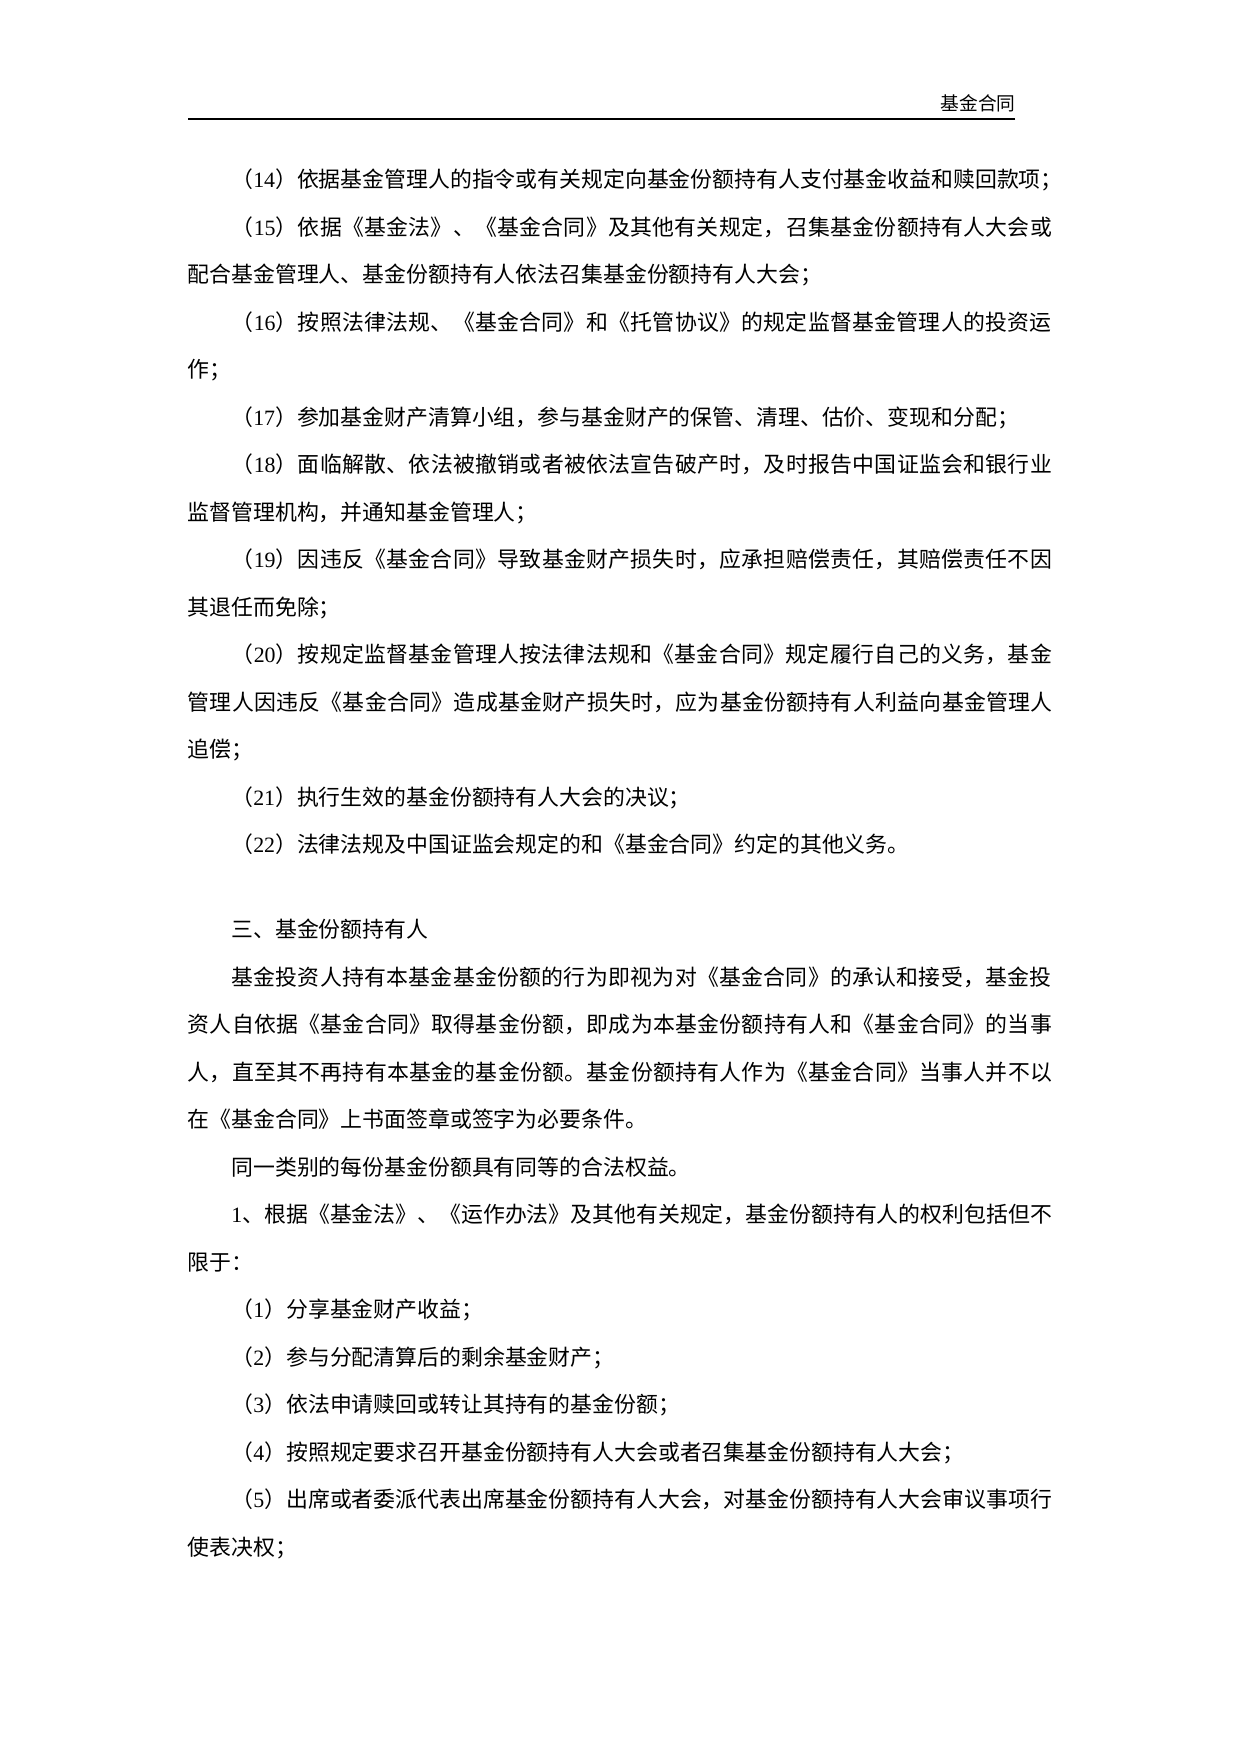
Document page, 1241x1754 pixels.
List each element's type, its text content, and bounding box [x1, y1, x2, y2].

text （15）依据《基金法》、《基金合同》及其他有关规定，召集基金份额持有人大会或配合基金管理人、基金份额持有人依法召集基金份额持有人大会； [187, 209, 1053, 289]
text （18）面临解散、依法被撤销或者被依法宣告破产时，及时报告中国证监会和银行业监督管理机构，并通知基金管理人； [187, 447, 1053, 526]
text （17）参加基金财产清算小组，参与基金财产的保管、清理、估价、变现和分配； [187, 399, 1053, 431]
text （21）执行生效的基金份额持有人大会的决议； [187, 779, 1053, 811]
text （1）分享基金财产收益； [187, 1292, 1053, 1324]
text （3）依法申请赎回或转让其持有的基金份额； [187, 1387, 1053, 1419]
text （16）按照法律法规、《基金合同》和《托管协议》的规定监督基金管理人的投资运作； [187, 304, 1053, 384]
text （2）参与分配清算后的剩余基金财产； [187, 1340, 1053, 1371]
text 三、基金份额持有人 [187, 912, 1053, 944]
text 同一类别的每份基金份额具有同等的合法权益。 [187, 1150, 1053, 1181]
text （19）因违反《基金合同》导致基金财产损失时，应承担赔偿责任，其赔偿责任不因其退任而免除； [187, 542, 1053, 621]
text 基金投资人持有本基金基金份额的行为即视为对《基金合同》的承认和接受，基金投资人自依据《基金合同》取得基金份额，即成为本基金份额持有人和《基金合同》的当事人，直至其不再持有本基金的基金份额。基金份额持有人作为《基金合同》当事人并不以在《基金合同》上书面签章或签字为必要条件。 [187, 960, 1053, 1134]
text （5）出席或者委派代表出席基金份额持有人大会，对基金份额持有人大会审议事项行使表决权； [187, 1482, 1053, 1561]
text （20）按规定监督基金管理人按法律法规和《基金合同》规定履行自己的义务，基金管理人因违反《基金合同》造成基金财产损失时，应为基金份额持有人利益向基金管理人追偿； [187, 637, 1053, 764]
text （4）按照规定要求召开基金份额持有人大会或者召集基金份额持有人大会； [187, 1435, 1053, 1466]
text （14）依据基金管理人的指令或有关规定向基金份额持有人支付基金收益和赎回款项； [187, 162, 1053, 194]
text （22）法律法规及中国证监会规定的和《基金合同》约定的其他义务。 [187, 827, 1053, 859]
text 1、根据《基金法》、《运作办法》及其他有关规定，基金份额持有人的权利包括但不限于： [187, 1197, 1053, 1276]
